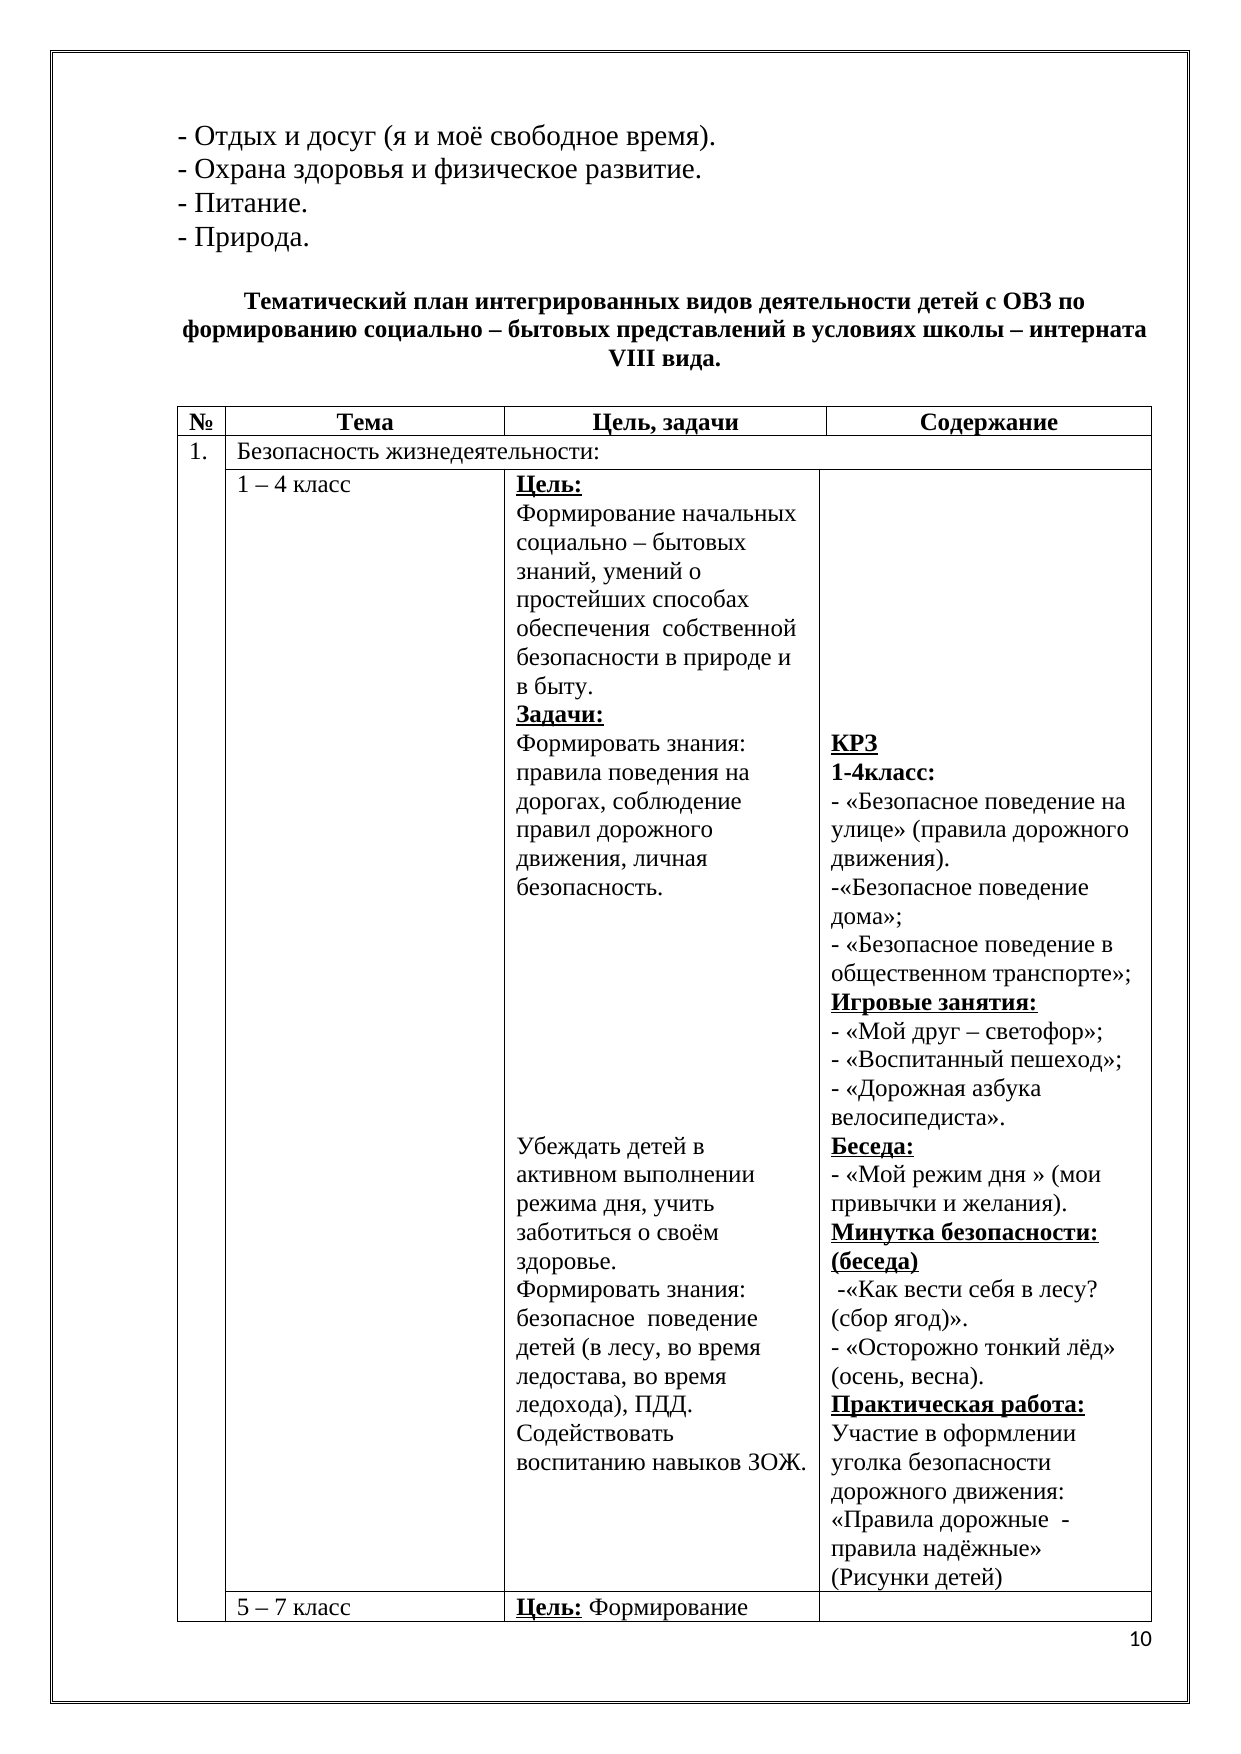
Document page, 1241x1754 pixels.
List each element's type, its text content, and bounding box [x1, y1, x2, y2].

text - Питание. [177, 185, 1152, 219]
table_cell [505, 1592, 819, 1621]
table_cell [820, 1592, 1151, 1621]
table_cell 5 – 7 класс [226, 1592, 504, 1621]
text - Охрана здоровья и физическое развитие. [177, 152, 1152, 185]
table_cell Цель: Формирование начальных социально – бытовых знаний, умений о простейших способах обеспечения собственной безопасности в природе и в быту. Задачи: Формировать знания: правила поведения на дорогах, соблюдение правил дорожного движения, личная безопасность. Убеждать детей в активном выполнении режима дня, учить заботиться о своём здоровье. Формировать знания: безопасное поведение детей (в лесу, во время ледостава, во время ледохода), ПДД. Содействовать воспитанию навыков ЗОЖ. [505, 470, 819, 1591]
table_header № [178, 407, 225, 435]
table_cell КРЗ 1-4класс: - «Безопасное поведение на улице» (правила дорожного движения). -«Безопасное поведение дома»; - «Безопасное поведение в общественном транспорте»; Игровые занятия: - «Мой друг – светофор»; - «Воспитанный пешеход»; - «Дорожная азбука велосипедиста». Беседа: - «Мой режим дня » (мои привычки и желания). Минутка безопасности:(беседа) -«Как вести себя в лесу? (сбор ягод)». - «Осторожно тонкий лёд» (осень, весна). Практическая работа: Участие в оформлении уголка безопасности дорожного движения: «Правила дорожные - правила надёжные» (Рисунки детей) [820, 470, 1151, 1591]
table_cell 1. [178, 436, 225, 1621]
table_header Цель, задачи [505, 407, 826, 435]
text - Отдых и досуг (я и моё свободное время). [177, 118, 1152, 152]
table_header Тема [226, 407, 504, 435]
table_header Содержание [827, 407, 1151, 435]
text - Природа. [177, 219, 1152, 252]
text Тематический план интегрированных видов деятельности детей с ОВЗ по формированию социально – бытовых представлений в условиях школы – интерната VIII вида. [177, 286, 1152, 372]
table_cell Безопасность жизнедеятельности: [226, 436, 1151, 468]
table_cell 1 – 4 класс [226, 470, 504, 1591]
